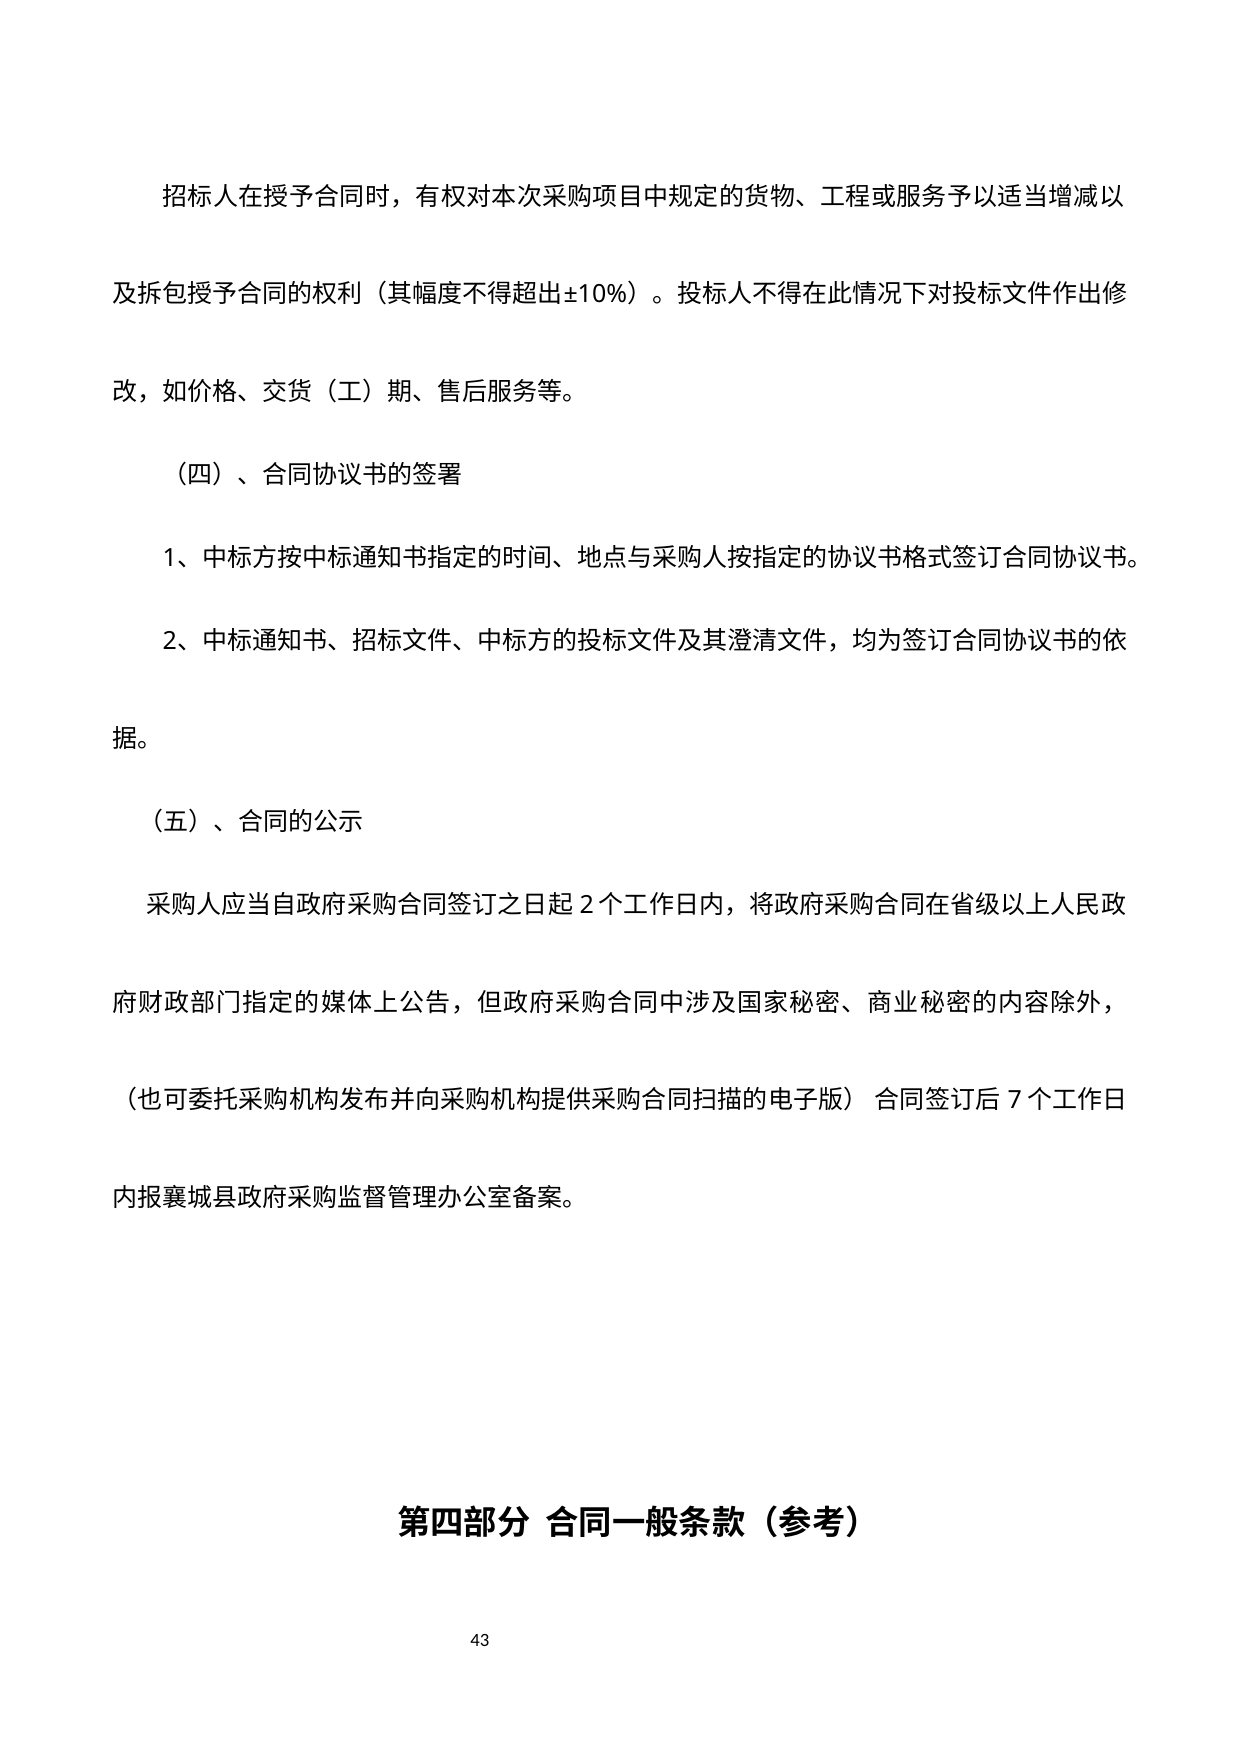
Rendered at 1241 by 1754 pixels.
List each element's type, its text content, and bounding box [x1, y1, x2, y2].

text 2、中标通知书、招标文件、中标方的投标文件及其澄清文件，均为签订合同协议书的依据。 [112, 606, 1128, 769]
text （四）、合同协议书的签署 [112, 440, 1128, 505]
title 第四部分 合同一般条款（参考） [112, 1487, 1128, 1552]
text 采购人应当自政府采购合同签订之日起2个工作日内，将政府采购合同在省级以上人民政府财政部门指定的媒体上公告，但政府采购合同中涉及国家秘密、商业秘密的内容除外，（也可委托采购机构发布并向采购机构提供采购合同扫描的电子版） 合同签订后7个工作日内报襄城县政府采购监督管理办公室备案。 [112, 870, 1128, 1228]
text 1、中标方按中标通知书指定的时间、地点与采购人按指定的协议书格式签订合同协议书。 [112, 523, 1128, 588]
text 招标人在授予合同时，有权对本次采购项目中规定的货物、工程或服务予以适当增减以及拆包授予合同的权利（其幅度不得超出±10%）。投标人不得在此情况下对投标文件作出修改，如价格、交货（工）期、售后服务等。 [112, 162, 1128, 422]
text （五）、合同的公示 [112, 787, 1128, 852]
